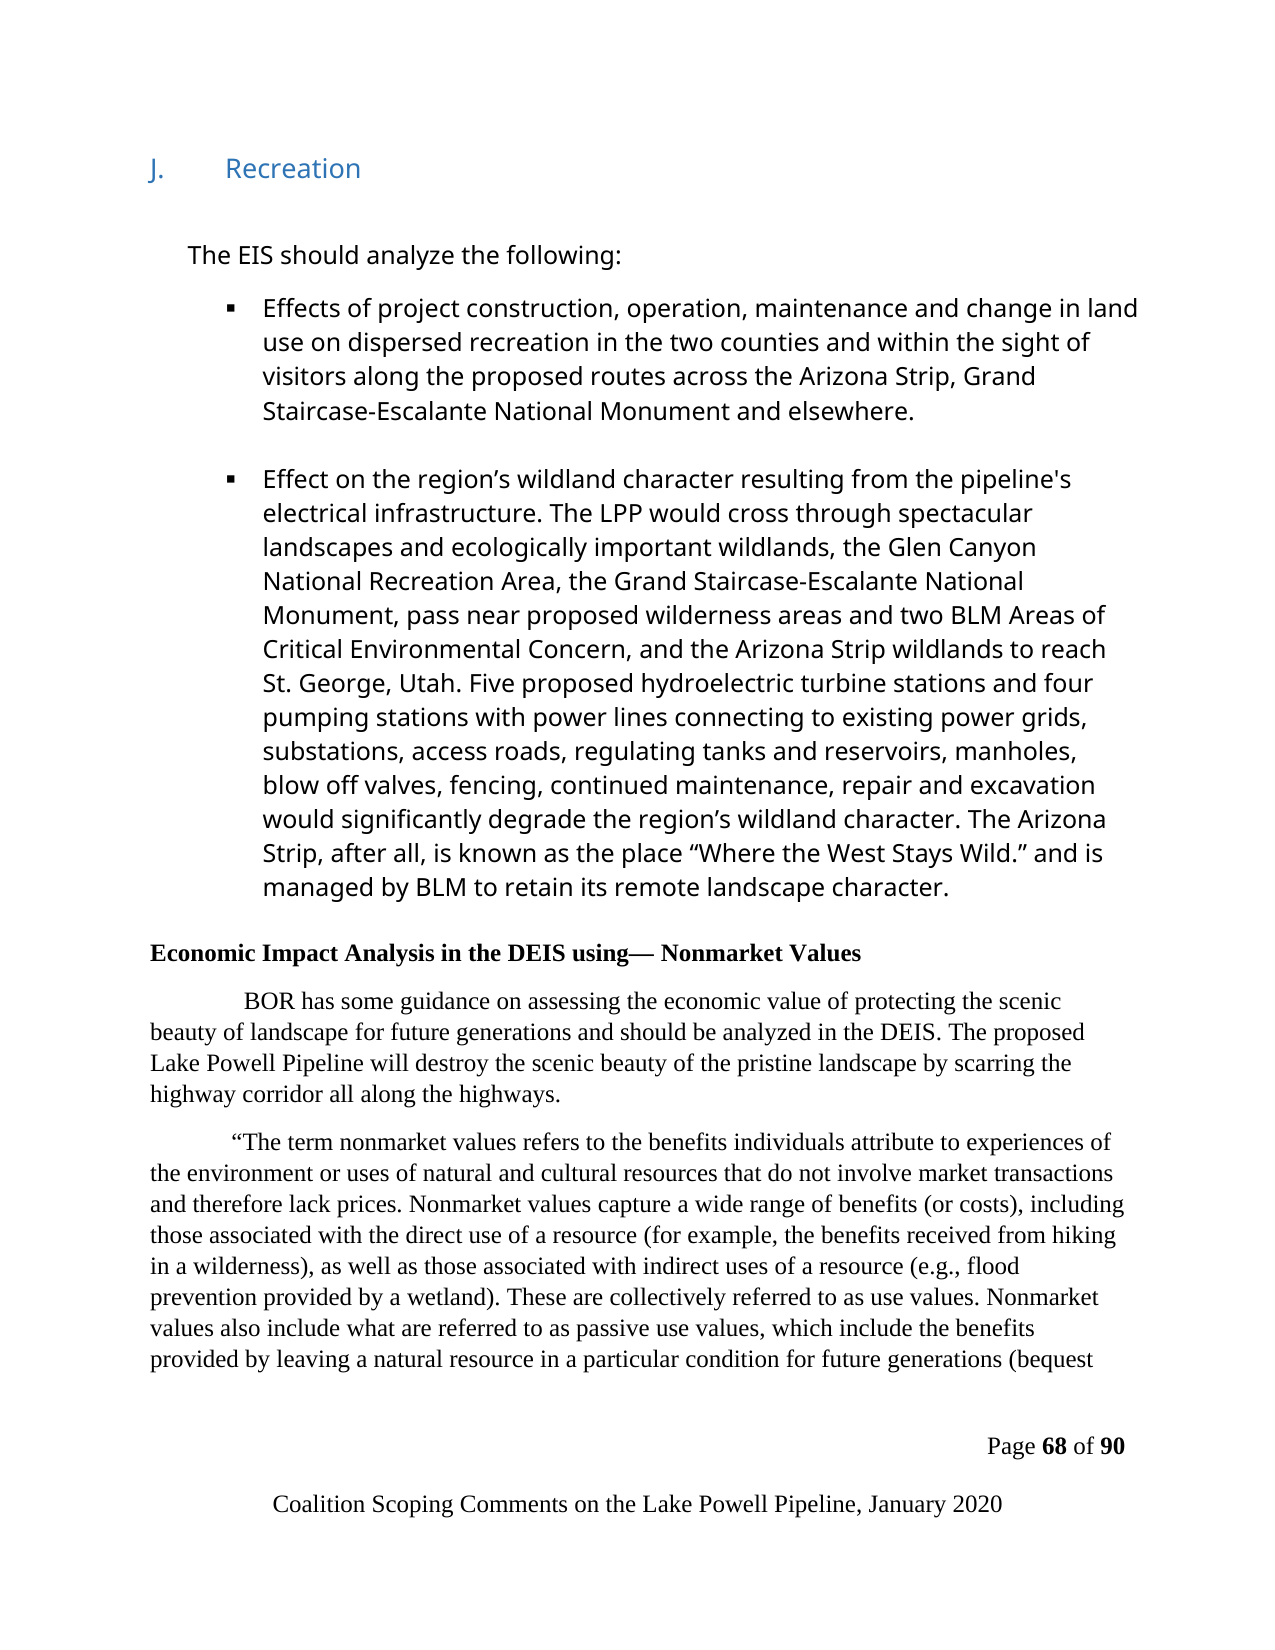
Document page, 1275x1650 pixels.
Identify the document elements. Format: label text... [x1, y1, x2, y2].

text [150, 1127, 1125, 1373]
text Economic Impact Analysis in the DEIS using— Nonmarket Values [150, 938, 1125, 967]
text BOR has some guidance on assessing the economic value of protecting the scenic beauty of landscape for future generations and should be analyzed in the DEIS. The proposed Lake Powell Pipeline will destroy the scenic beauty of the pristine landscape by scarring the highway corridor all along the highways. [150, 986, 1125, 1108]
list Effects of project construction, operation, maintenance and change in land use on dispersed recreation in the two counties and within the sight of visitors along the proposed routes across the Arizona Strip, Grand Staircase-Escalante National Monument and elsewhere. [225, 291, 1140, 427]
subtitle Recreation [150, 150, 1125, 187]
text The EIS should analyze the following: [150, 237, 1125, 272]
list Effect on the region’s wildland character resulting from the pipeline's electrical infrastructure. The LPP would cross through spectacular landscapes and ecologically important wildlands, the Glen Canyon National Recreation Area, the Grand Staircase-Escalante National Monument, pass near proposed wilderness areas and two BLM Areas of Critical Environmental Concern, and the Arizona Strip wildlands to reach St. George, Utah. Five proposed hydroelectric turbine stations and four pumping stations with power lines connecting to existing power grids, substations, access roads, regulating tanks and reservoirs, manholes, blow off valves, fencing, continued maintenance, repair and excavation would significantly degrade the region’s wildland character. The Arizona Strip, after all, is known as the place “Where the West Stays Wild.” and is managed by BLM to retain its remote landscape character. [225, 461, 1140, 904]
